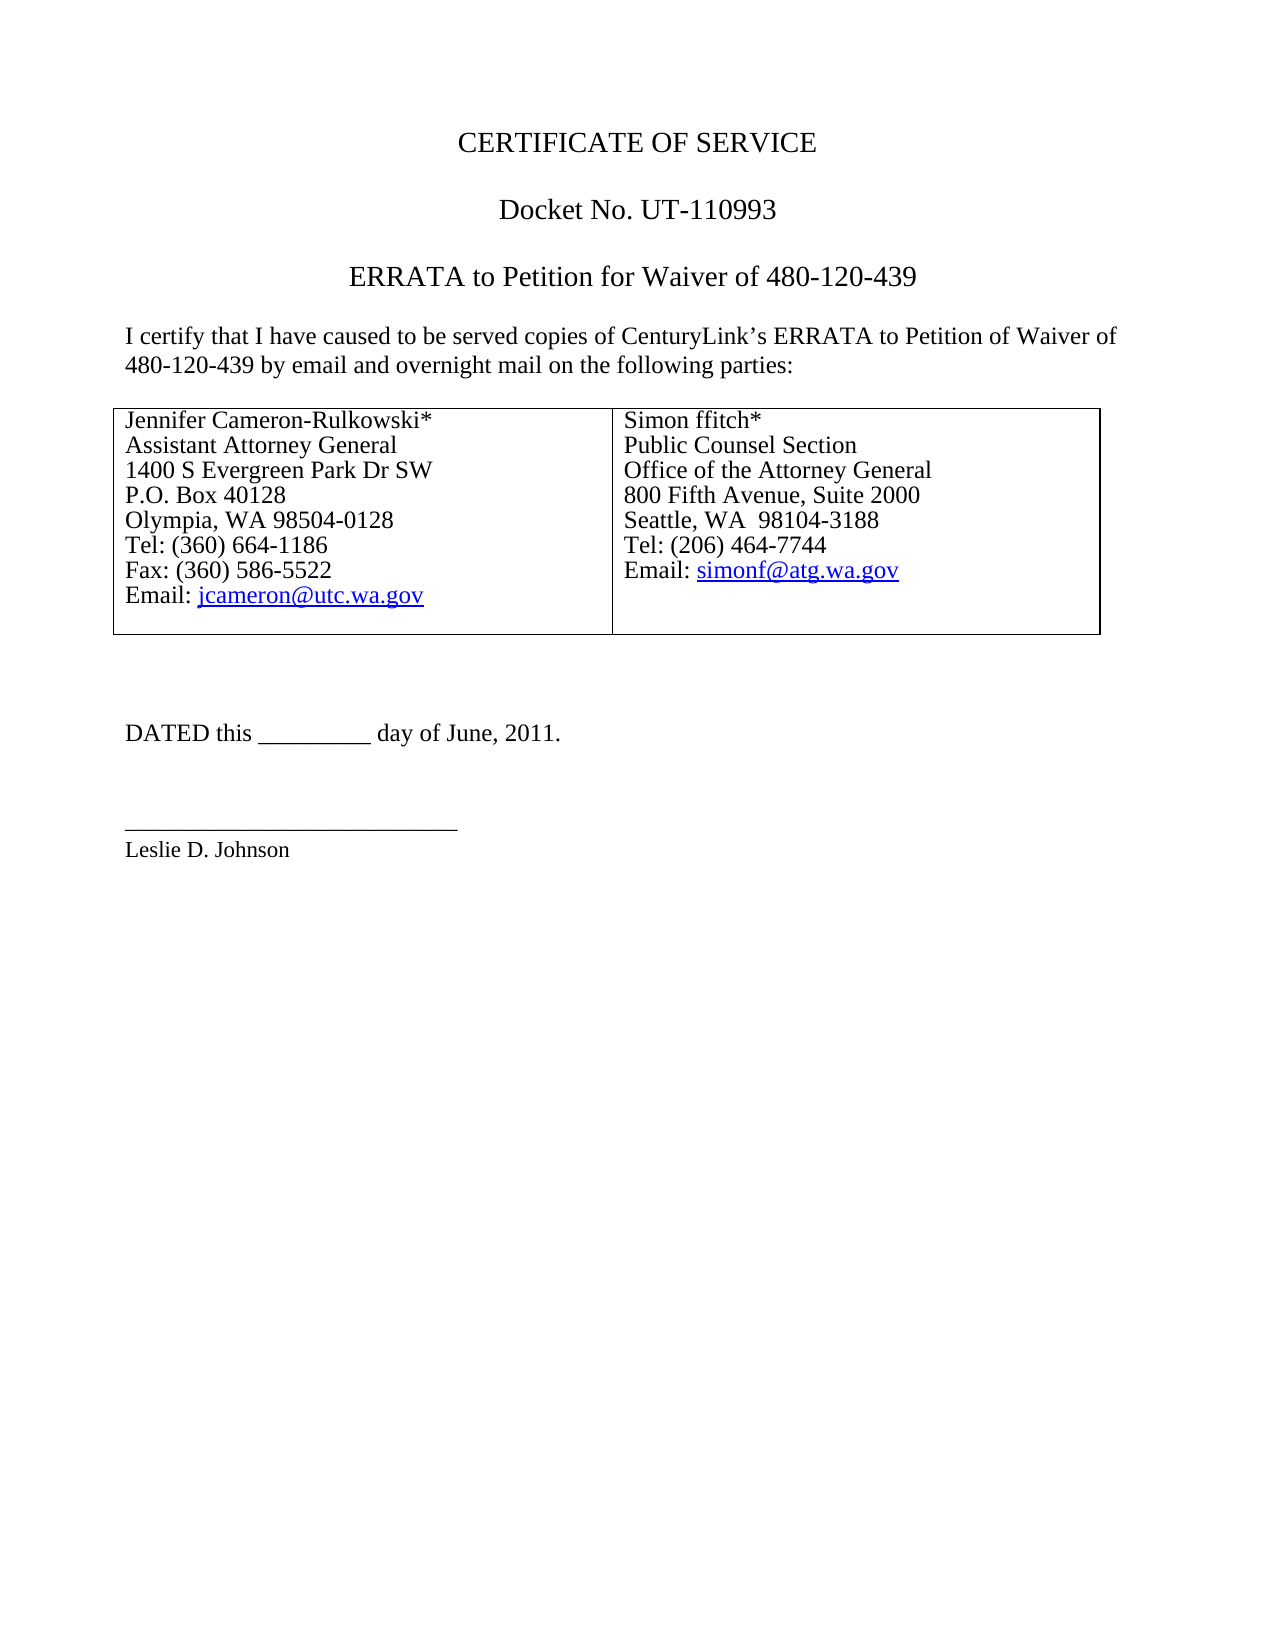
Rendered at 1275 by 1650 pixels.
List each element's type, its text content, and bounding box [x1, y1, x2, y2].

text DATED this _________ day of June, 2011. [125, 721, 1150, 746]
table_header Simon ffitch* Public Counsel Section Office of the Attorney General Tel: (206) 464-7744 Email: simonf@atg.wa.gov [613, 409, 1099, 634]
text ERRATA to Petition for Waiver of 480-120-439 [125, 259, 1141, 293]
text _____________________________ [125, 808, 1150, 833]
table_header Jennifer Cameron-Rulkowski* Assistant Attorney General Tel: (360) 664-1186 Fax: (360) 586-5522 Email: jcameron@utc.wa.gov [114, 409, 612, 634]
text Leslie D. Johnson [125, 838, 1150, 863]
title Docket No. UT-110993 [125, 192, 1150, 226]
title CERTIFICATE OF SERVICE [125, 125, 1150, 158]
text I certify that I have caused to be served copies of CenturyLink’s ERRATA to Petition of Waiver of 480-120-439 by email and overnight mail on the following parties: [125, 321, 1141, 379]
